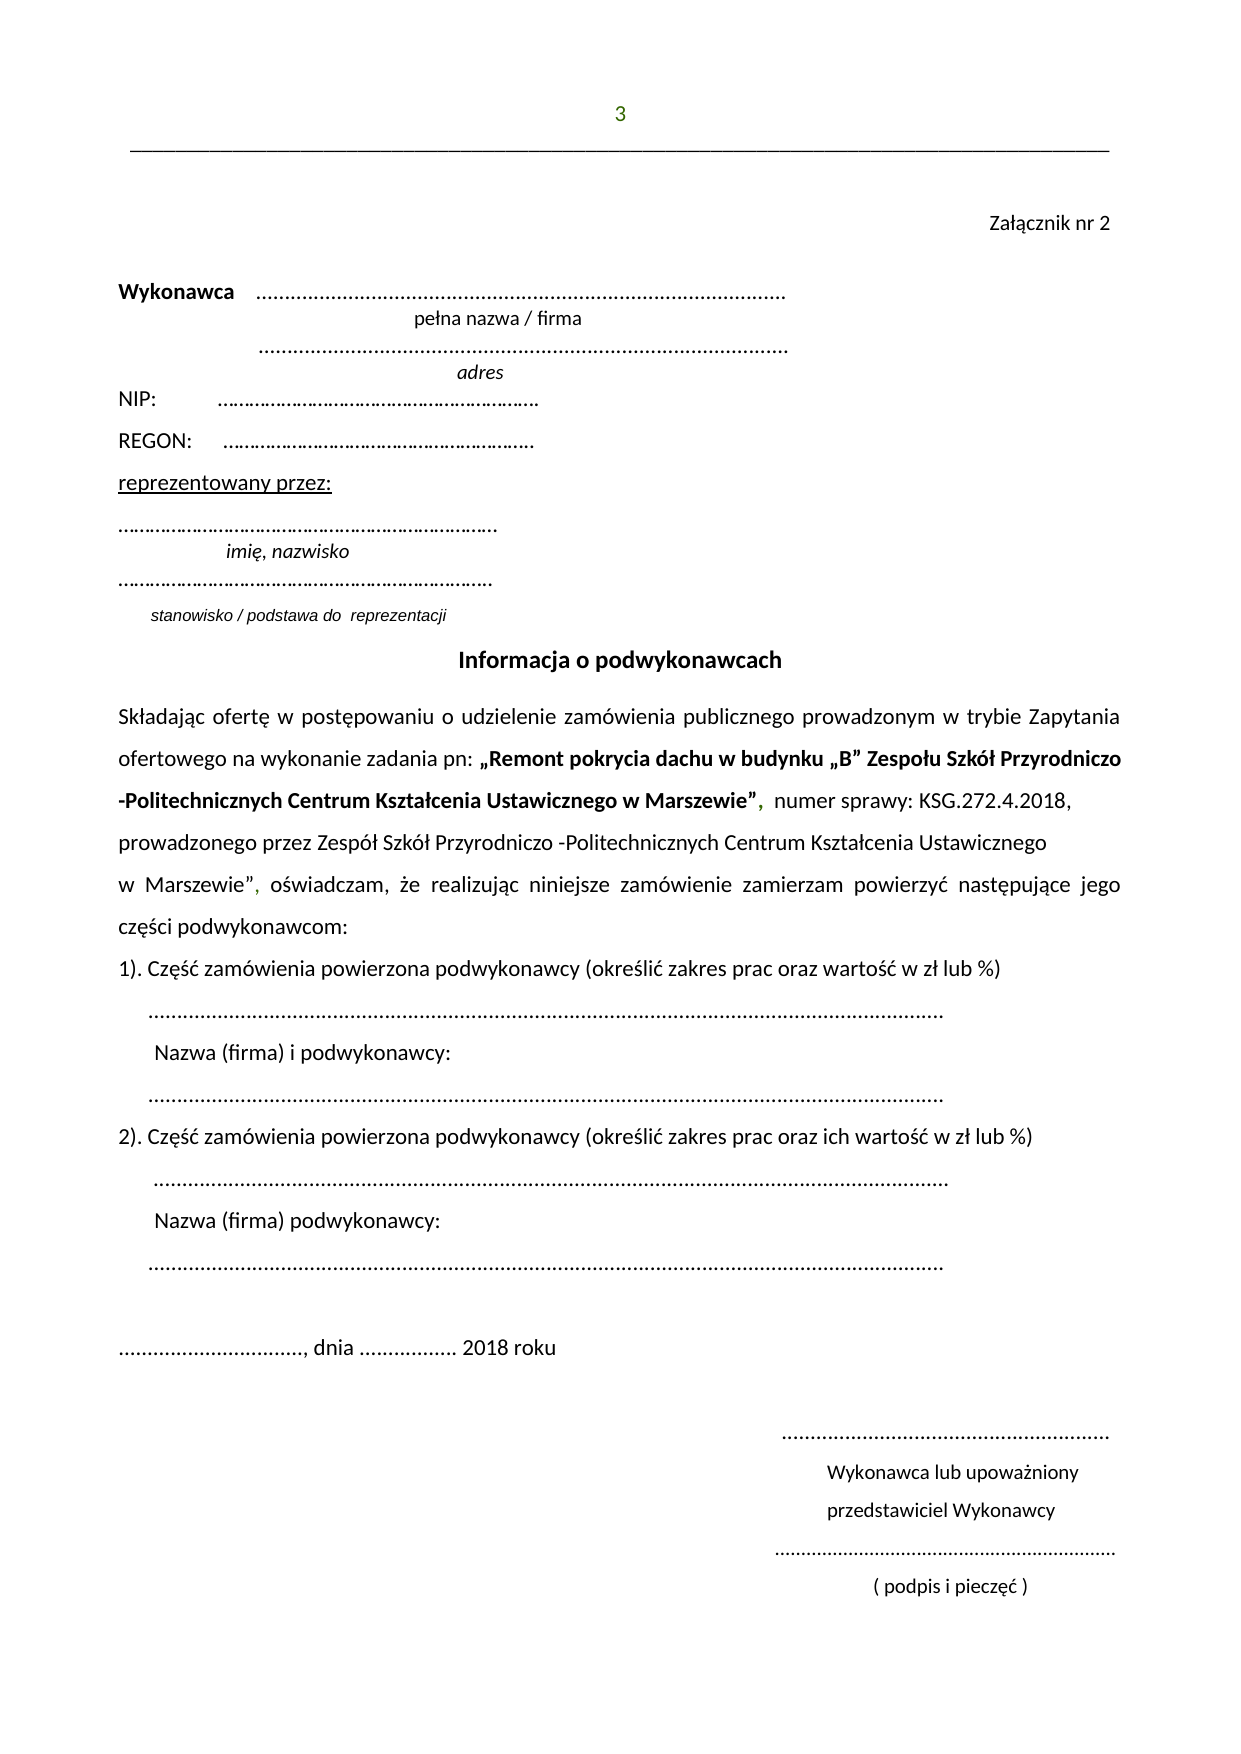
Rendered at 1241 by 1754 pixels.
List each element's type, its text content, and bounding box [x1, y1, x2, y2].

text .......................................................................................................................................... [148, 996, 1122, 1024]
text Nazwa (firma) i podwykonawcy: [118, 1038, 1122, 1066]
text …………………………………………………………….. [118, 564, 502, 592]
text .......................................................................................................................................... [148, 1164, 1122, 1192]
text ( podpis i pieczęć ) [774, 1574, 1122, 1599]
text stanowisko / podstawa do reprezentacji [118, 606, 502, 625]
text Nazwa (firma) podwykonawcy: [118, 1206, 1122, 1234]
list Informacja o podwykonawcach [118, 644, 1122, 674]
text Załącznik nr 2 [989, 209, 1122, 236]
text NIP: ……………………………………………………. [118, 384, 1122, 412]
text 1). Część zamówienia powierzona podwykonawcy (określić zakres prac oraz wartość w zł lub %) [118, 954, 1122, 982]
text ……………………………………………………………… imię, nazwisko [118, 510, 502, 564]
text REGON: ………………………………………………….. reprezentowany przez: [118, 426, 1122, 496]
text ................................, dnia ................. 2018 roku [118, 1333, 1122, 1361]
text prowadzonego przez Zespół Szkół Przyrodniczo -Politechnicznych Centrum Kształcenia Ustawicznego [118, 828, 1122, 856]
text Składając ofertę w postępowaniu o udzielenie zamówienia publicznego prowadzonym w trybie Zapytania ofertowego na wykonanie zadania pn: „Remont pokrycia dachu w budynku „B” Zespołu Szkół Przyrodniczo -Politechnicznych Centrum Kształcenia Ustawicznego w Marszewie”, numer sprawy: KSG.272.4.2018, [118, 702, 1122, 814]
text w Marszewie”, oświadczam, że realizując niniejsze zamówienie zamierzam powierzyć następujące jego części podwykonawcom: [118, 870, 1122, 940]
text przedstawiciel Wykonawcy [753, 1497, 1122, 1523]
text Wykonawca lub upoważniony [753, 1459, 1122, 1485]
text ......................................................... [472, 1417, 1122, 1445]
text .......................................................................................................................................... [148, 1248, 1122, 1276]
text Wykonawca ............................................................................................ [118, 277, 1122, 305]
text ................................................................. [774, 1536, 1122, 1561]
text pełna nazwa / firma [118, 305, 1122, 331]
text .......................................................................................................................................... [148, 1080, 1122, 1108]
text 2). Część zamówienia powierzona podwykonawcy (określić zakres prac oraz ich wartość w zł lub %) [118, 1122, 1122, 1150]
text ............................................................................................ adres [118, 331, 1122, 384]
